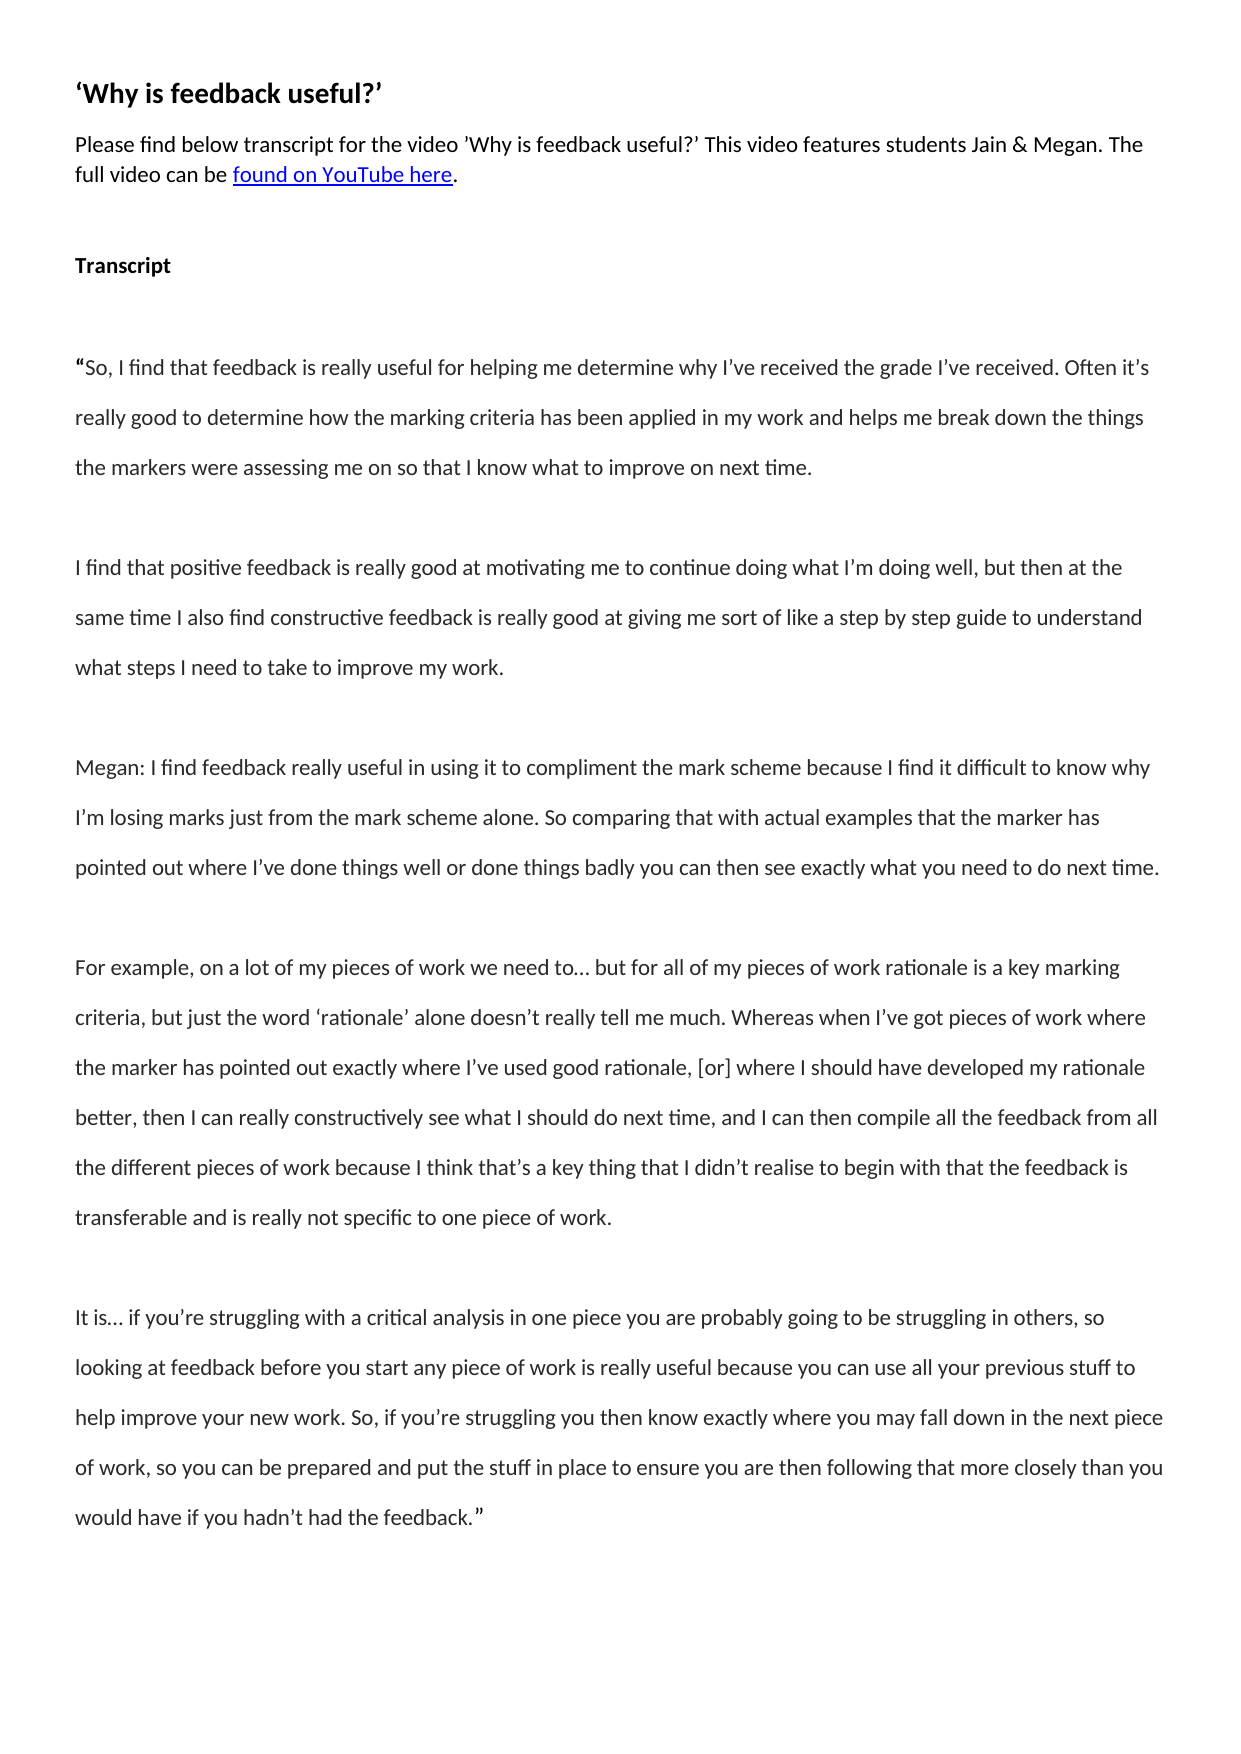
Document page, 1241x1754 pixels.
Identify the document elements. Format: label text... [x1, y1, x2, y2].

text Megan: I find feedback really useful in using it to compliment the mark scheme because I find it difficult to know why I’m losing marks just from the mark scheme alone. So comparing that with actual examples that the marker has pointed out where I’ve done things well or done things badly you can then see exactly what you need to do next time. [75, 731, 1165, 881]
text Please find below transcript for the video ’Why is feedback useful?’ This video features students Jain & Megan. The full video can be found on YouTube here. [75, 130, 1165, 188]
text Transcript [75, 251, 1165, 279]
text ‘Why is feedback useful?’ [75, 75, 1165, 111]
text For example, on a lot of my pieces of work we need to… but for all of my pieces of work rationale is a key marking criteria, but just the word ‘rationale’ alone doesn’t really tell me much. Whereas when I’ve got pieces of work where the marker has pointed out exactly where I’ve used good rationale, [or] where I should have developed my rationale better, then I can really constructively see what I should do next time, and I can then compile all the feedback from all the different pieces of work because I think that’s a key thing that I didn’t realise to begin with that the feedback is transferable and is really not specific to one piece of work. [75, 931, 1165, 1231]
text I find that positive feedback is really good at motivating me to continue doing what I’m doing well, but then at the same time I also find constructive feedback is really good at giving me sort of like a step by step guide to understand what steps I need to take to improve my work. [75, 531, 1165, 681]
text “So, I find that feedback is really useful for helping me determine why I’ve received the grade I’ve received. Often it’s really good to determine how the marking criteria has been applied in my work and helps me break down the things the markers were assessing me on so that I know what to improve on next time. [75, 331, 1165, 481]
text It is… if you’re struggling with a critical analysis in one piece you are probably going to be struggling in others, so looking at feedback before you start any piece of work is really useful because you can use all your previous stuff to help improve your new work. So, if you’re struggling you then know exactly where you may fall down in the next piece of work, so you can be prepared and put the stuff in place to ensure you are then following that more closely than you would have if you hadn’t had the feedback.” [75, 1281, 1165, 1531]
